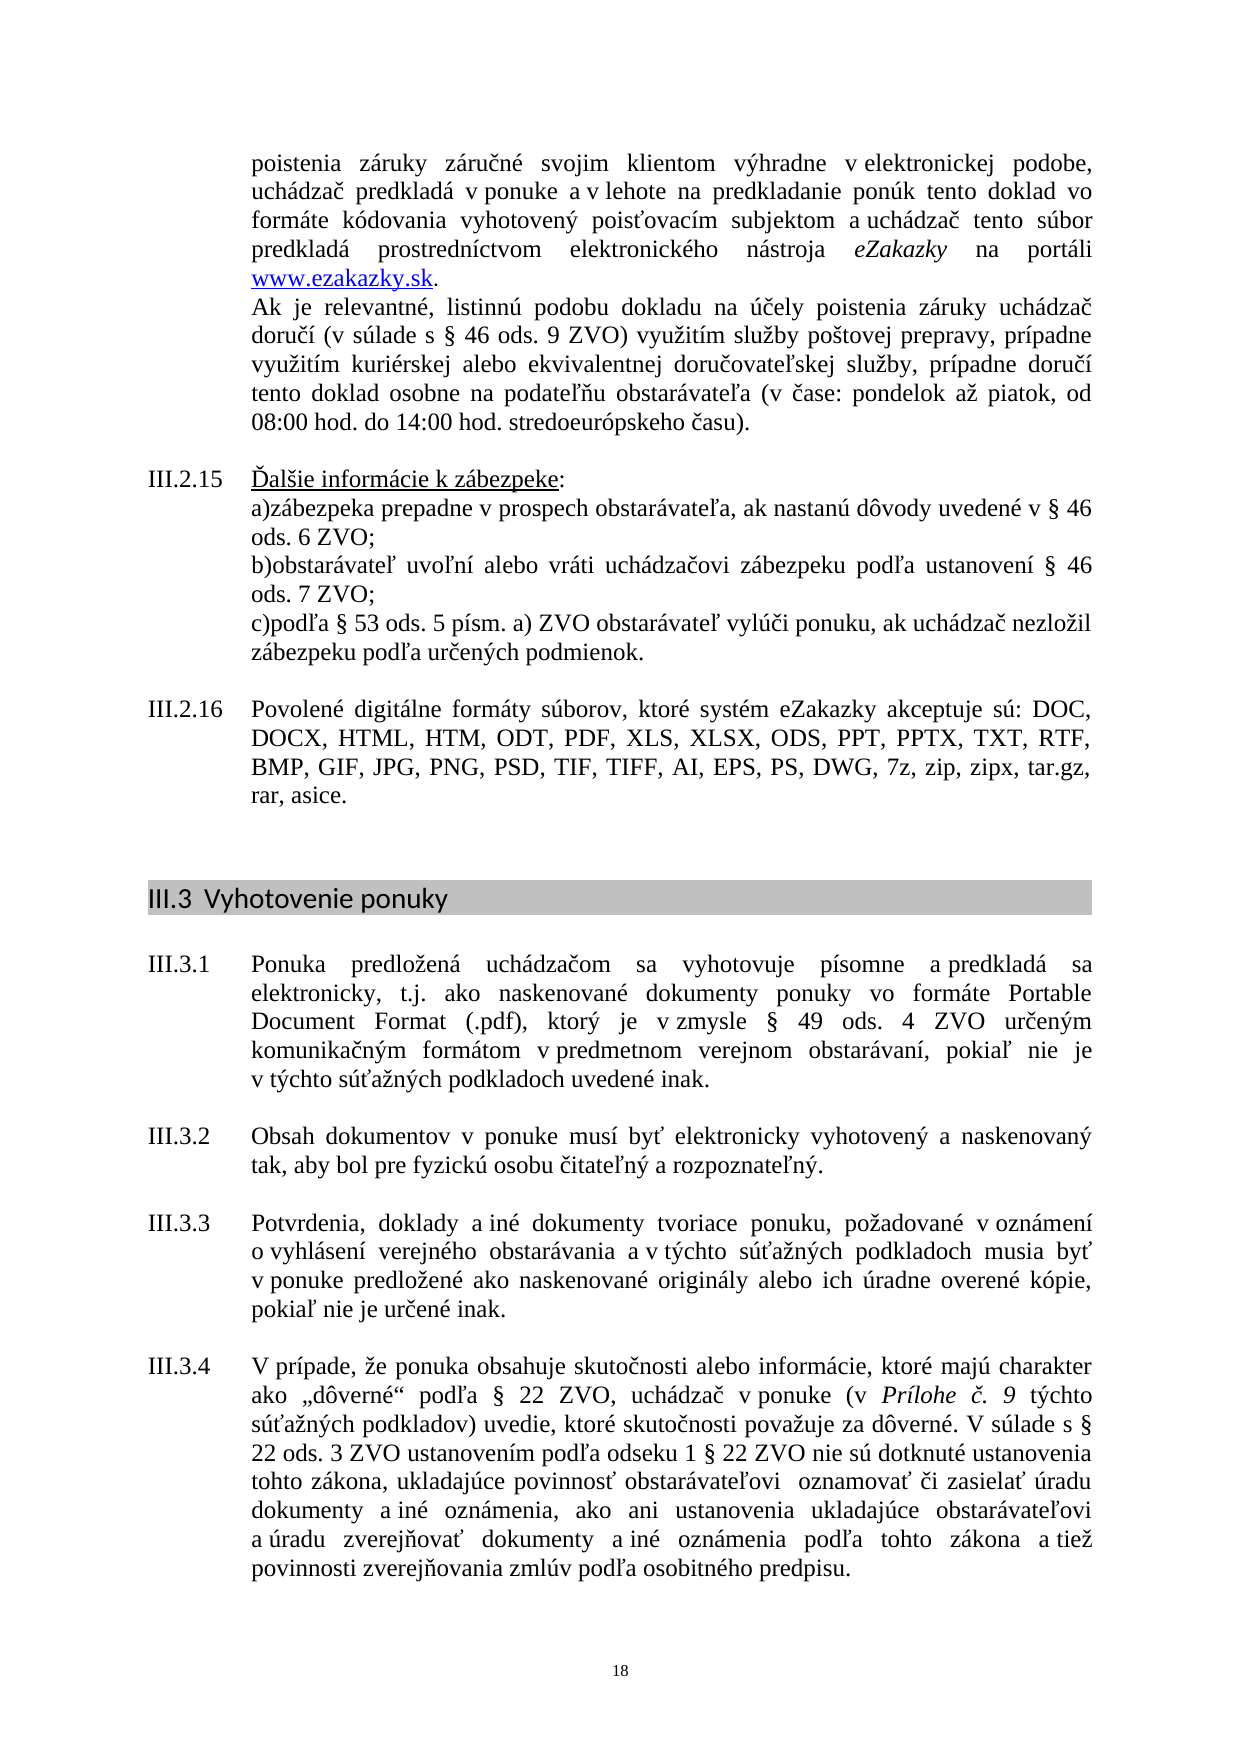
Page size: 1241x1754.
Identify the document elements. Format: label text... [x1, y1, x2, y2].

text III.3.3 Potvrdenia, doklady a iné dokumenty tvoriace ponuku, požadované v oznámení o vyhlásení verejného obstarávania a v týchto súťažných podkladoch musia byť v ponuke predložené ako naskenované originály alebo ich úradne overené kópie, pokiaľ nie je určené inak. [148, 1208, 1092, 1323]
text b)obstarávateľ uvoľní alebo vráti uchádzačovi zábezpeku podľa ustanovení § 46 ods. 7 ZVO; [148, 551, 1092, 608]
text III.3.2 Obsah dokumentov v ponuke musí byť elektronicky vyhotovený a naskenovaný tak, aby bol pre fyzickú osobu čitateľný a rozpoznateľný. [148, 1121, 1092, 1179]
text III.2.16 Povolené digitálne formáty súborov, ktoré systém eZakazky akceptuje sú: DOC, DOCX, HTML, HTM, ODT, PDF, XLS, XLSX, ODS, PPT, PPTX, TXT, RTF, BMP, GIF, JPG, PNG, PSD, TIF, TIFF, AI, EPS, PS, DWG, 7z, zip, zipx, tar.gz, rar, asice. [148, 694, 1092, 809]
subtitle III.3 Vyhotovenie ponuky [148, 880, 1092, 915]
text c)podľa § 53 ods. 5 písm. a) ZVO obstarávateľ vylúči ponuku, ak uchádzač nezložil zábezpeku podľa určených podmienok. [148, 608, 1092, 666]
text III.3.4 V prípade, že ponuka obsahuje skutočnosti alebo informácie, ktoré majú charakter ako „dôverné“ podľa § 22 ZVO, uchádzač v ponuke (v Prílohe č. 9 týchto súťažných podkladov) uvedie, ktoré skutočnosti považuje za dôverné. V súlade s § 22 ods. 3 ZVO ustanovením podľa odseku 1 § 22 ZVO nie sú dotknuté ustanovenia tohto zákona, ukladajúce povinnosť obstarávateľovi oznamovať či zasielať úradu dokumenty a iné oznámenia, ako ani ustanovenia ukladajúce obstarávateľovi a úradu zverejňovať dokumenty a iné oznámenia podľa tohto zákona a tiež povinnosti zverejňovania zmlúv podľa osobitného predpisu. [148, 1351, 1092, 1581]
text III.2.15 Ďalšie informácie k zábezpeke: [148, 464, 1092, 493]
text Ak je relevantné, listinnú podobu dokladu na účely poistenia záruky uchádzač doručí (v súlade s § 46 ods. 9 ZVO) využitím služby poštovej prepravy, prípadne využitím kuriérskej alebo ekvivalentnej doručovateľskej služby, prípadne doručí tento doklad osobne na podateľňu obstarávateľa (v čase: pondelok až piatok, od 08:00 hod. do 14:00 hod. stredoeurópskeho času). [148, 292, 1092, 436]
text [148, 148, 1092, 292]
text III.3.1 Ponuka predložená uchádzačom sa vyhotovuje písomne a predkladá sa elektronicky, t.j. ako naskenované dokumenty ponuky vo formáte Portable Document Format (.pdf), ktorý je v zmysle § 49 ods. 4 ZVO určeným komunikačným formátom v predmetnom verejnom obstarávaní, pokiaľ nie je v týchto súťažných podkladoch uvedené inak. [148, 949, 1092, 1093]
text a)zábezpeka prepadne v prospech obstarávateľa, ak nastanú dôvody uvedené v § 46 ods. 6 ZVO; [148, 493, 1092, 551]
